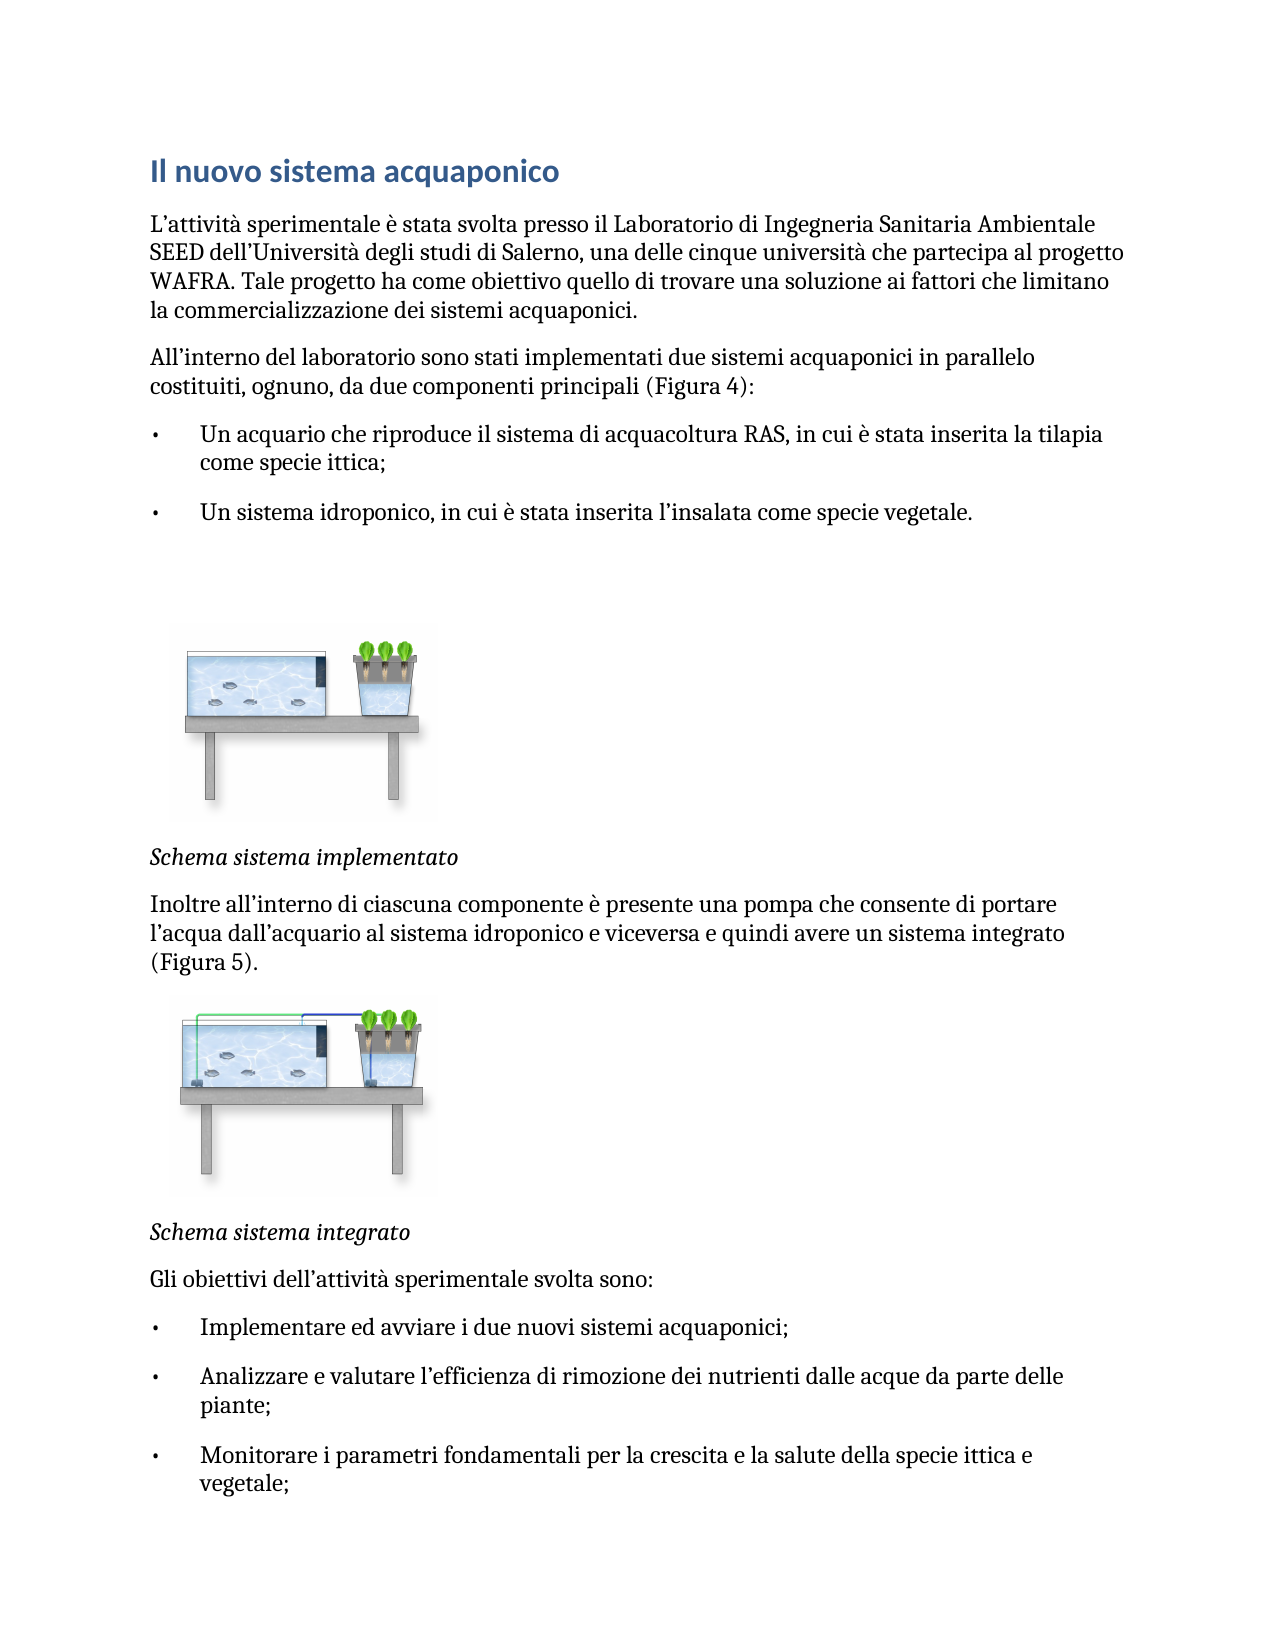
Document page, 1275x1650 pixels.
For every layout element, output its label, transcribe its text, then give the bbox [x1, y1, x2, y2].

list Monitorare i parametri fondamentali per la crescita e la salute della specie ittica e vegetale; [150, 1441, 1125, 1498]
text Gli obiettivi dell’attività sperimentale svolta sono: [150, 1265, 1125, 1294]
picture [168, 623, 438, 822]
text Schema sistema implementato [150, 843, 1125, 871]
subtitle Il nuovo sistema acquaponico [150, 150, 1125, 191]
text Inoltre all’interno di ciascuna componente è presente una pompa che consente di portare l’acqua dall’acquario al sistema idroponico e viceversa e quindi avere un sistema integrato (Figura 5). [150, 890, 1125, 976]
text L’attività sperimentale è stata svolta presso il Laboratorio di Ingegneria Sanitaria Ambientale SEED dell’Università degli studi di Salerno, una delle cinque università che partecipa al progetto WAFRA. Tale progetto ha come obiettivo quello di trovare una soluzione ai fattori che limitano la commercializzazione dei sistemi acquaponici. [150, 209, 1125, 324]
text All’interno del laboratorio sono stati implementati due sistemi acquaponici in parallelo costituiti, ognuno, da due componenti principali (Figura 4): [150, 343, 1125, 401]
list Analizzare e valutare l’efficienza di rimozione dei nutrienti dalle acque da parte delle piante; [150, 1362, 1125, 1420]
list Implementare ed avviare i due nuovi sistemi acquaponici; [150, 1313, 1125, 1341]
list Un acquario che riproduce il sistema di acquacoltura RAS, in cui è stata inserita la tilapia come specie ittica; [150, 419, 1125, 477]
picture [168, 995, 438, 1197]
text Schema sistema integrato [150, 1218, 1125, 1246]
list Un sistema idroponico, in cui è stata inserita l’insalata come specie vegetale. [150, 498, 1125, 527]
